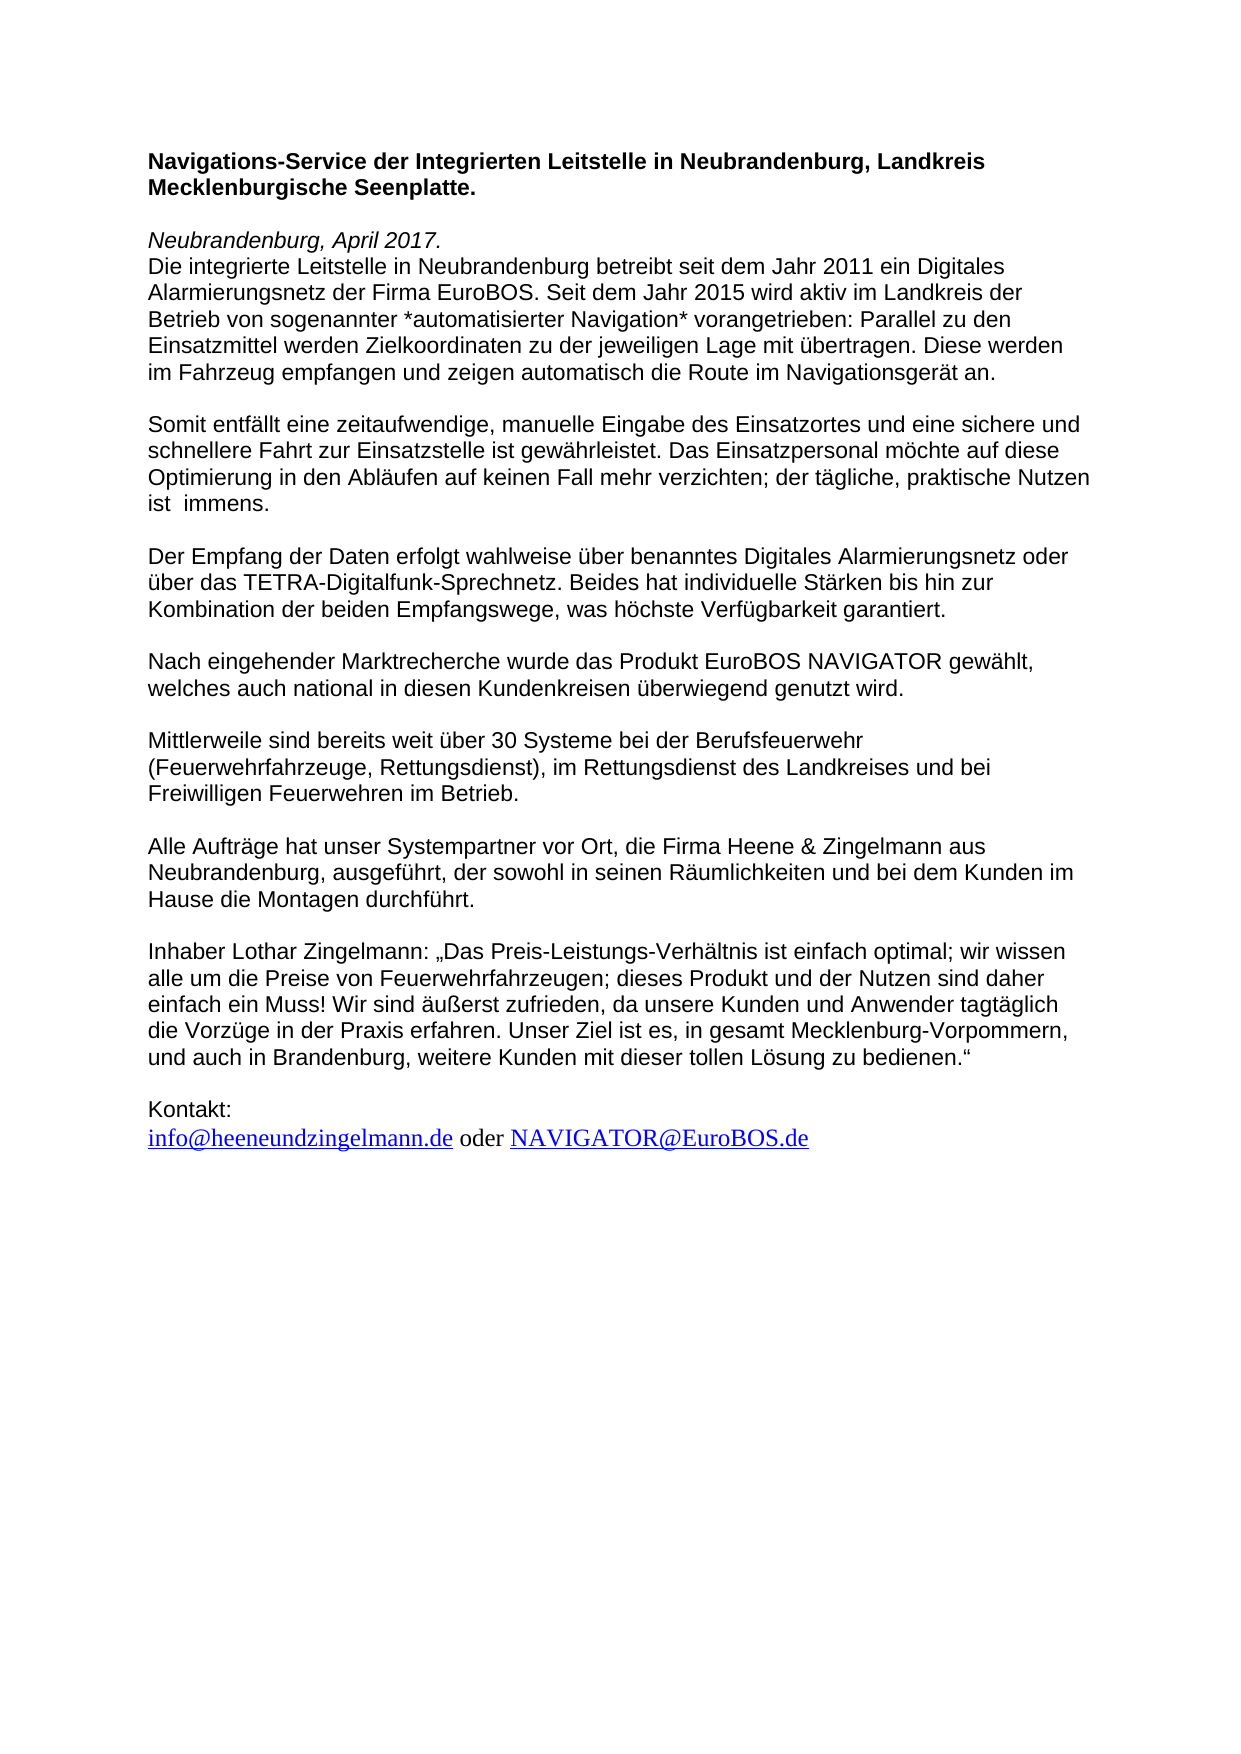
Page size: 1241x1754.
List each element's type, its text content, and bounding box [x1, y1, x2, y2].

text Neubrandenburg, April 2017. [148, 227, 1093, 253]
text Mittlerweile sind bereits weit über 30 Systeme bei der Berufsfeuerwehr (Feuerwehrfahrzeuge, Rettungsdienst), im Rettungsdienst des Landkreises und bei Freiwilligen Feuerwehren im Betrieb. [148, 727, 1093, 806]
text Nach eingehender Marktrecherche wurde das Produkt EuroBOS NAVIGATOR gewählt, welches auch national in diesen Kundenkreisen überwiegend genutzt wird. [148, 648, 1093, 701]
text Die integrierte Leitstelle in Neubrandenburg betreibt seit dem Jahr 2011 ein Digitales Alarmierungsnetz der Firma EuroBOS. Seit dem Jahr 2015 wird aktiv im Landkreis der Betrieb von sogenannter *automatisierter Navigation* vorangetrieben: Parallel zu den Einsatzmittel werden Zielkoordinaten zu der jeweiligen Lage mit übertragen. Diese werden im Fahrzeug empfangen und zeigen automatisch die Route im Navigationsgerät an. [148, 253, 1093, 385]
text Alle Aufträge hat unser Systempartner vor Ort, die Firma Heene & Zingelmann aus Neubrandenburg, ausgeführt, der sowohl in seinen Räumlichkeiten und bei dem Kunden im Hause die Montagen durchführt. [148, 833, 1093, 912]
text Inhaber Lothar Zingelmann: „Das Preis-Leistungs-Verhältnis ist einfach optimal; wir wissen alle um die Preise von Feuerwehrfahrzeugen; dieses Produkt und der Nutzen sind daher einfach ein Muss! Wir sind äußerst zufrieden, da unsere Kunden und Anwender tagtäglich die Vorzüge in der Praxis erfahren. Unser Ziel ist es, in gesamt Mecklenburg-Vorpommern, und auch in Brandenburg, weitere Kunden mit dieser tollen Lösung zu bedienen.“ [148, 938, 1093, 1070]
text Der Empfang der Daten erfolgt wahlweise über benanntes Digitales Alarmierungsnetz oder über das TETRA-Digitalfunk-Sprechnetz. Beides hat individuelle Stärken bis hin zur Kombination der beiden Empfangswege, was höchste Verfügbarkeit garantiert. [148, 543, 1093, 622]
text Navigations-Service der Integrierten Leitstelle in Neubrandenburg, Landkreis Mecklenburgische Seenplatte. [148, 148, 1093, 200]
text info@heeneundzingelmann.de oder NAVIGATOR@EuroBOS.de [148, 1123, 1093, 1151]
text Kontakt: [148, 1096, 1093, 1123]
text Somit entfällt eine zeitaufwendige, manuelle Eingabe des Einsatzortes und eine sichere und schnellere Fahrt zur Einsatzstelle ist gewährleistet. Das Einsatzpersonal möchte auf diese Optimierung in den Abläufen auf keinen Fall mehr verzichten; der tägliche, praktische Nutzen ist immens. [148, 411, 1093, 517]
